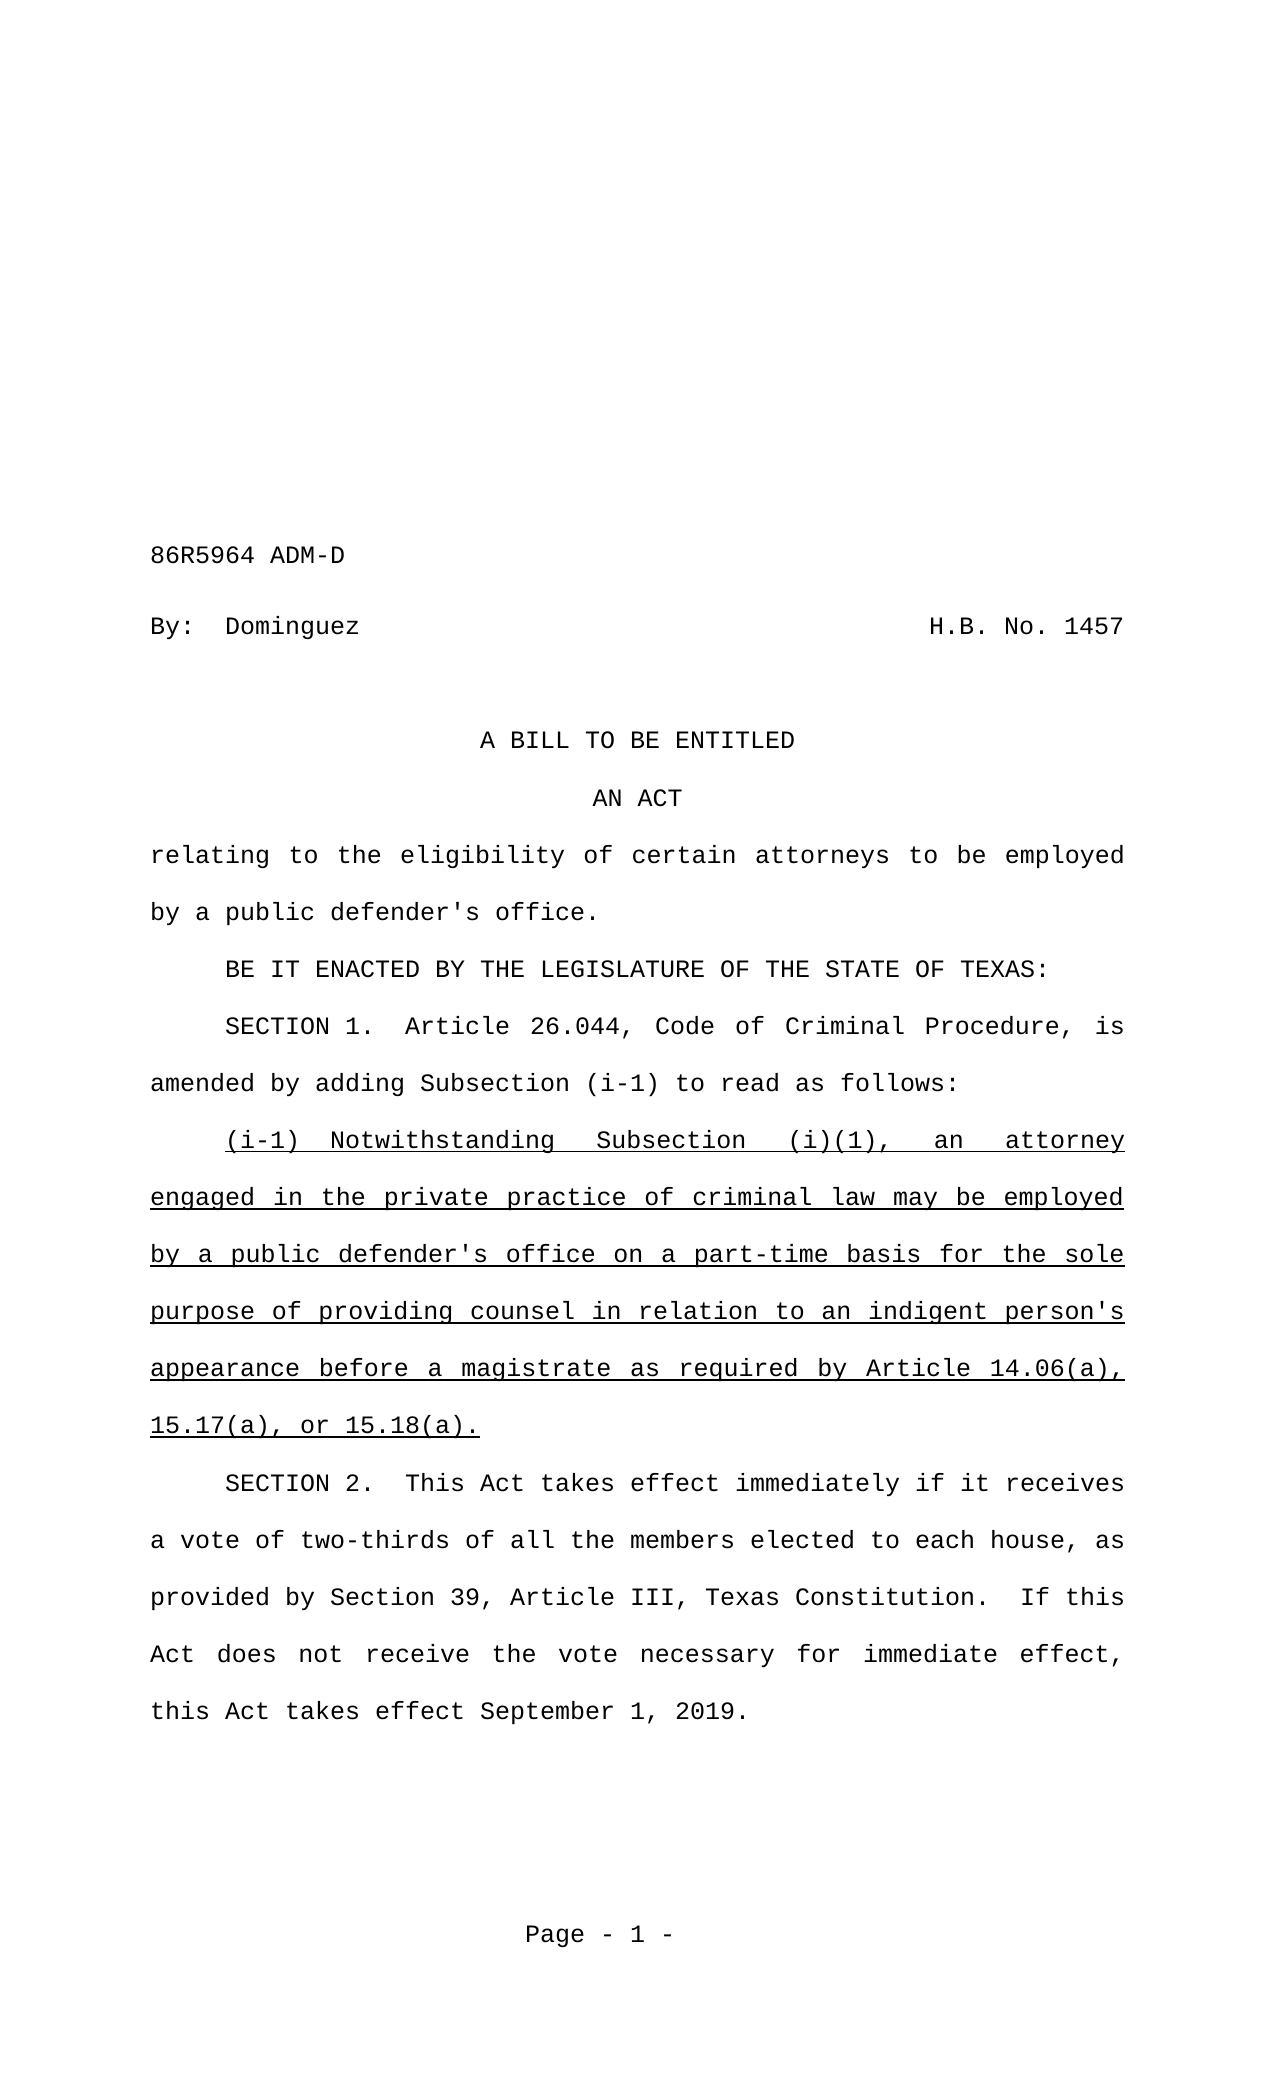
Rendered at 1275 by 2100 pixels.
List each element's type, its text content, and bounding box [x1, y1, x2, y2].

text AN ACT [150, 785, 1125, 813]
text SECTION 1. Article 26.044, Code of Criminal Procedure, is amended by adding Subsection (i-1) to read as follows: [150, 1013, 1125, 1099]
text 86R5964 ADM-D [150, 542, 1125, 571]
text A BILL TO BE ENTITLED [150, 728, 1125, 756]
text (i-1) Notwithstanding Subsection (i)(1), an attorney engaged in the private practice of criminal law may be employed by a public defender's office on a part-time basis for the sole purpose of providing counsel in relation to an indigent person's appearance before a magistrate as required by Article 14.06(a), 15.17(a), or 15.18(a). [150, 1324, 1125, 1379]
text (i-1) Notwithstanding Subsection (i)(1), an attorney engaged in the private practice of criminal law may be employed by a public defender's office on a part-time basis for the sole purpose of providing counsel in relation to an indigent person's appearance before a magistrate as required by Article 14.06(a), 15.17(a), or 15.18(a). [150, 1381, 1125, 1441]
text (i-1) Notwithstanding Subsection (i)(1), an attorney engaged in the private practice of criminal law may be employed by a public defender's office on a part-time basis for the sole purpose of providing counsel in relation to an indigent person's appearance before a magistrate as required by Article 14.06(a), 15.17(a), or 15.18(a). [150, 1267, 1125, 1322]
text BE IT ENACTED BY THE LEGISLATURE OF THE STATE OF TEXAS: [150, 956, 1125, 985]
text By: Dominguez H.B. No. 1457 [150, 614, 1125, 642]
text (i-1) Notwithstanding Subsection (i)(1), an attorney engaged in the private practice of criminal law may be employed by a public defender's office on a part-time basis for the sole purpose of providing counsel in relation to an indigent person's appearance before a magistrate as required by Article 14.06(a), 15.17(a), or 15.18(a). [150, 1127, 1125, 1265]
text SECTION 2. This Act takes effect immediately if it receives a vote of two-thirds of all the members elected to each house, as provided by Section 39, Article III, Texas Constitution. If this Act does not receive the vote necessary for immediate effect, this Act takes effect September 1, 2019. [150, 1470, 1125, 1727]
text relating to the eligibility of certain attorneys to be employed by a public defender's office. [150, 842, 1125, 928]
